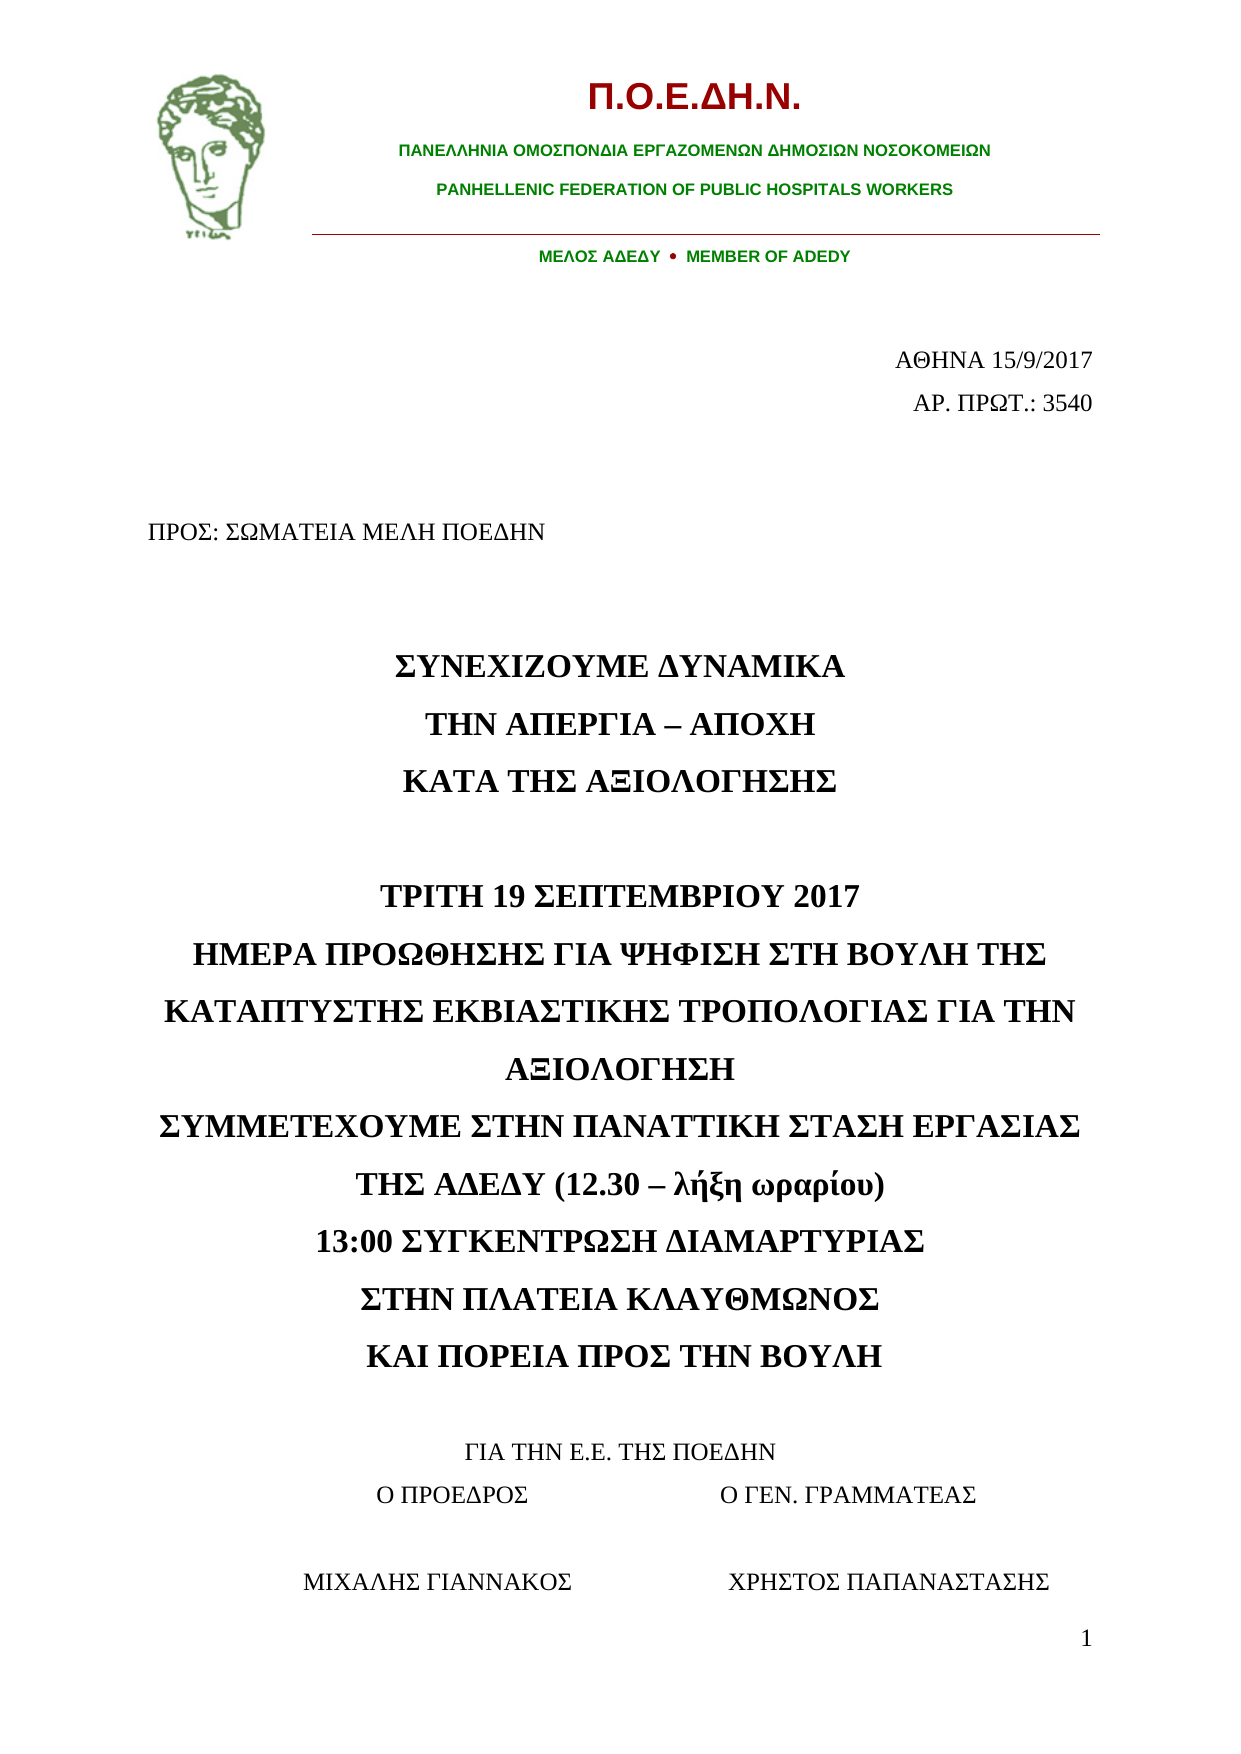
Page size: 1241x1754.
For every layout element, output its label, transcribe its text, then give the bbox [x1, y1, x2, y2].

text ΣΥΜΜΕΤΕΧΟΥΜΕ ΣΤΗΝ ΠΑΝΑΤΤΙΚΗ ΣΤΑΣΗ ΕΡΓΑΣΙΑΣ ΤΗΣ ΑΔΕΔΥ (12.30 – λήξη ωραρίου) [148, 1107, 1092, 1202]
text ΠΡΟΣ: ΣΩΜΑΤΕΙΑ ΜΕΛΗ ΠΟΕΔΗΝ [148, 517, 1092, 546]
text Ο ΠΡΟΕΔΡΟΣ Ο ΓΕΝ. ΓΡΑΜΜΑΤΕΑΣ [223, 1480, 1092, 1509]
text ΜΙΧΑΛΗΣ ΓΙΑΝΝΑΚΟΣ ΧΡΗΣΤΟΣ ΠΑΠΑΝΑΣΤΑΣΗΣ [223, 1567, 1092, 1595]
text ΤΡΙΤΗ 19 ΣΕΠΤΕΜΒΡΙΟΥ 2017 [148, 877, 1092, 915]
text ΑΘΗΝΑ 15/9/2017 [148, 345, 1092, 373]
text ΑΡ. ΠΡΩΤ.: 3540 [148, 388, 1092, 417]
text ΚΑΤΑ ΤΗΣ ΑΞΙΟΛΟΓΗΣΗΣ [148, 762, 1092, 800]
text ΓΙΑ ΤΗΝ Ε.Ε. ΤΗΣ ΠΟΕΔΗΝ [148, 1437, 1092, 1466]
text ΤΗΝ ΑΠΕΡΓΙΑ – ΑΠΟΧΗ [148, 704, 1092, 742]
text ΚΑΙ ΠΟΡΕΙΑ ΠΡΟΣ ΤΗΝ ΒΟΥΛΗ [148, 1337, 1092, 1375]
text ΣΥΝΕΧΙΖΟΥΜΕ ΔΥΝΑΜΙΚΑ [148, 647, 1092, 685]
text 13:00 ΣΥΓΚΕΝΤΡΩΣΗ ΔΙΑΜΑΡΤΥΡΙΑΣ [148, 1222, 1092, 1260]
picture [147, 73, 281, 241]
text ΣΤΗΝ ΠΛΑΤΕΙΑ ΚΛΑΥΘΜΩΝΟΣ [148, 1279, 1092, 1317]
text ΗΜΕΡΑ ΠΡΟΩΘΗΣΗΣ ΓΙΑ ΨΗΦΙΣΗ ΣΤΗ ΒΟΥΛΗ ΤΗΣ ΚΑΤΑΠΤΥΣΤΗΣ ΕΚΒΙΑΣΤΙΚΗΣ ΤΡΟΠΟΛΟΓΙΑΣ ΓΙΑ ΤΗΝ ΑΞΙΟΛΟΓΗΣΗ [148, 934, 1092, 1087]
